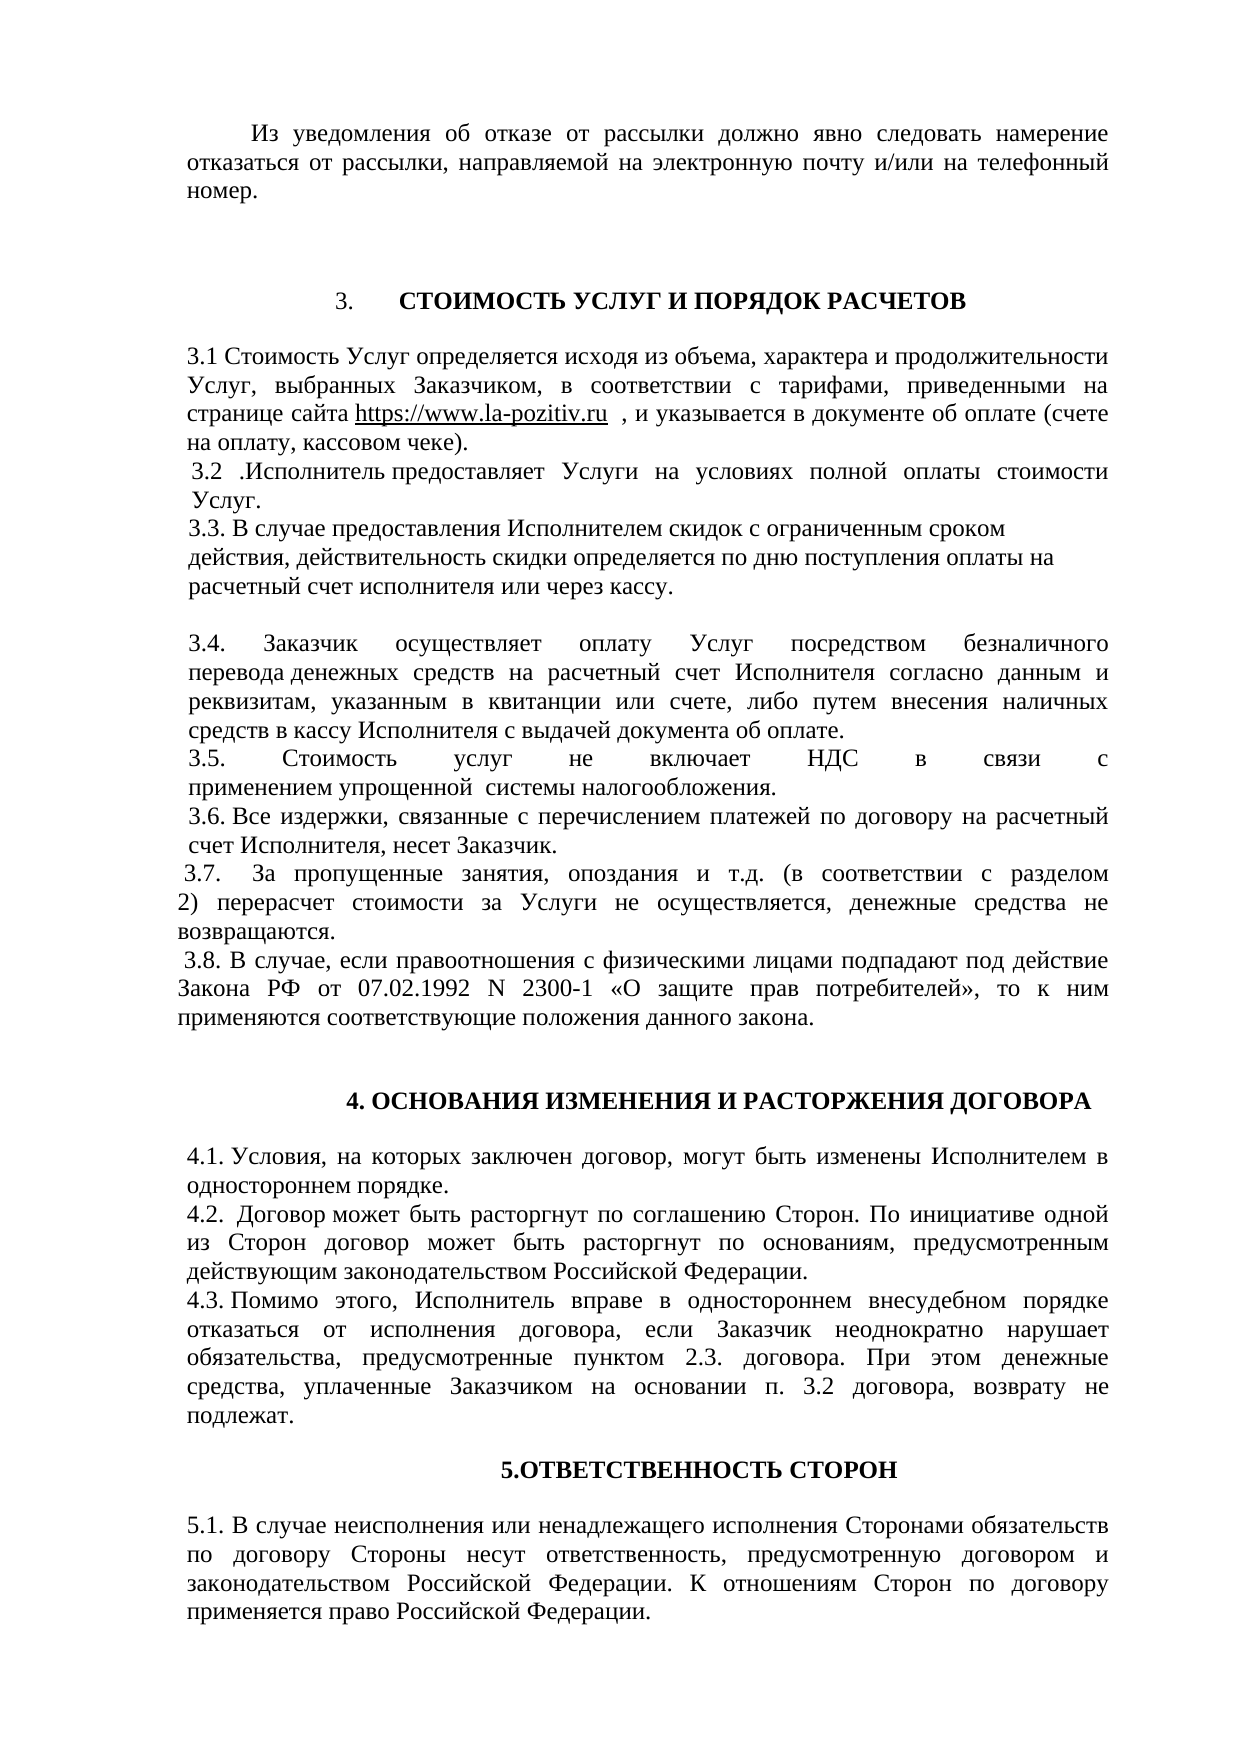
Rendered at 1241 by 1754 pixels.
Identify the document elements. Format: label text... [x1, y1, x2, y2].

text 3.1 Стоимость Услуг определяется исходя из объема, характера и продолжительности Услуг, выбранных Заказчиком, в соответствии с тарифами, приведенными на странице сайта https://www.la-pozitiv.ru , и указывается в документе об оплате (счете на оплату, кассовом чеке). [187, 341, 1109, 456]
text 3.7. За пропущенные занятия, опоздания и т.д. (в соответствии с разделом 2) перерасчет стоимости за Услуги не осуществляется, денежные средства не возвращаются. [177, 858, 1109, 945]
text 3.3. В случае предоставления Исполнителем скидок с ограниченным сроком действия, действительность скидки определяется по дню поступления оплаты на расчетный счет исполнителя или через кассу. [188, 513, 1109, 628]
text Из уведомления об отказе от рассылки должно явно следовать намерение отказаться от рассылки, направляемой на электронную почту и/или на телефонный номер. [187, 118, 1109, 204]
text 3.5. Стоимость услуг не включает НДС в связи с применением упрощенной системы налогообложения. [188, 743, 1109, 801]
text 5.1. В случае неисполнения или ненадлежащего исполнения Сторонами обязательств по договору Стороны несут ответственность, предусмотренную договором и законодательством Российской Федерации. К отношениям Сторон по договору применяется право Российской Федерации. [187, 1510, 1109, 1625]
text 4.1. Условия, на которых заключен договор, могут быть изменены Исполнителем в одностороннем порядке. [187, 1141, 1109, 1199]
text 4.2. Договор может быть расторгнут по соглашению Сторон. По инициативе одной из Сторон договор может быть расторгнут по основаниям, предусмотренным действующим законодательством Российской Федерации. [187, 1199, 1109, 1285]
text 3.8. В случае, если правоотношения с физическими лицами подпадают под действие Закона РФ от 07.02.1992 N 2300-1 «О защите прав потребителей», то к ним применяются соответствующие положения данного закона. [177, 945, 1109, 1031]
text 3.6. Все издержки, связанные с перечислением платежей по договору на расчетный счет Исполнителя, несет Заказчик. [188, 801, 1109, 858]
text 4.3. Помимо этого, Исполнитель вправе в одностороннем внесудебном порядке отказаться от исполнения договора, если Заказчик неоднократно нарушает обязательства, предусмотренные пунктом 2.3. договора. При этом денежные средства, уплаченные Заказчиком на основании п. 3.2 договора, возврату не подлежат. [187, 1285, 1109, 1429]
text 5.ОТВЕТСТВЕННОСТЬ СТОРОН [177, 1455, 1152, 1484]
text 4.​ ​ОСНОВАНИЯ ИЗМЕНЕНИЯ И РАСТОРЖЕНИЯ ДОГОВОРА [346, 1086, 1152, 1115]
list СТОИМОСТЬ УСЛУГ И ПОРЯДОК РАСЧЕТОВ [335, 286, 1152, 314]
text 3.4. Заказчик осуществляет оплату Услуг посредством безналичного перевода денежных средств на расчетный счет Исполнителя согласно данным и реквизитам, указанным в квитанции или счете, либо путем внесения наличных средств в кассу Исполнителя с выдачей документа об оплате. [188, 628, 1109, 743]
text 3.2 .Исполнитель предоставляет Услуги на условиях полной оплаты стоимости Услуг. [191, 456, 1109, 513]
